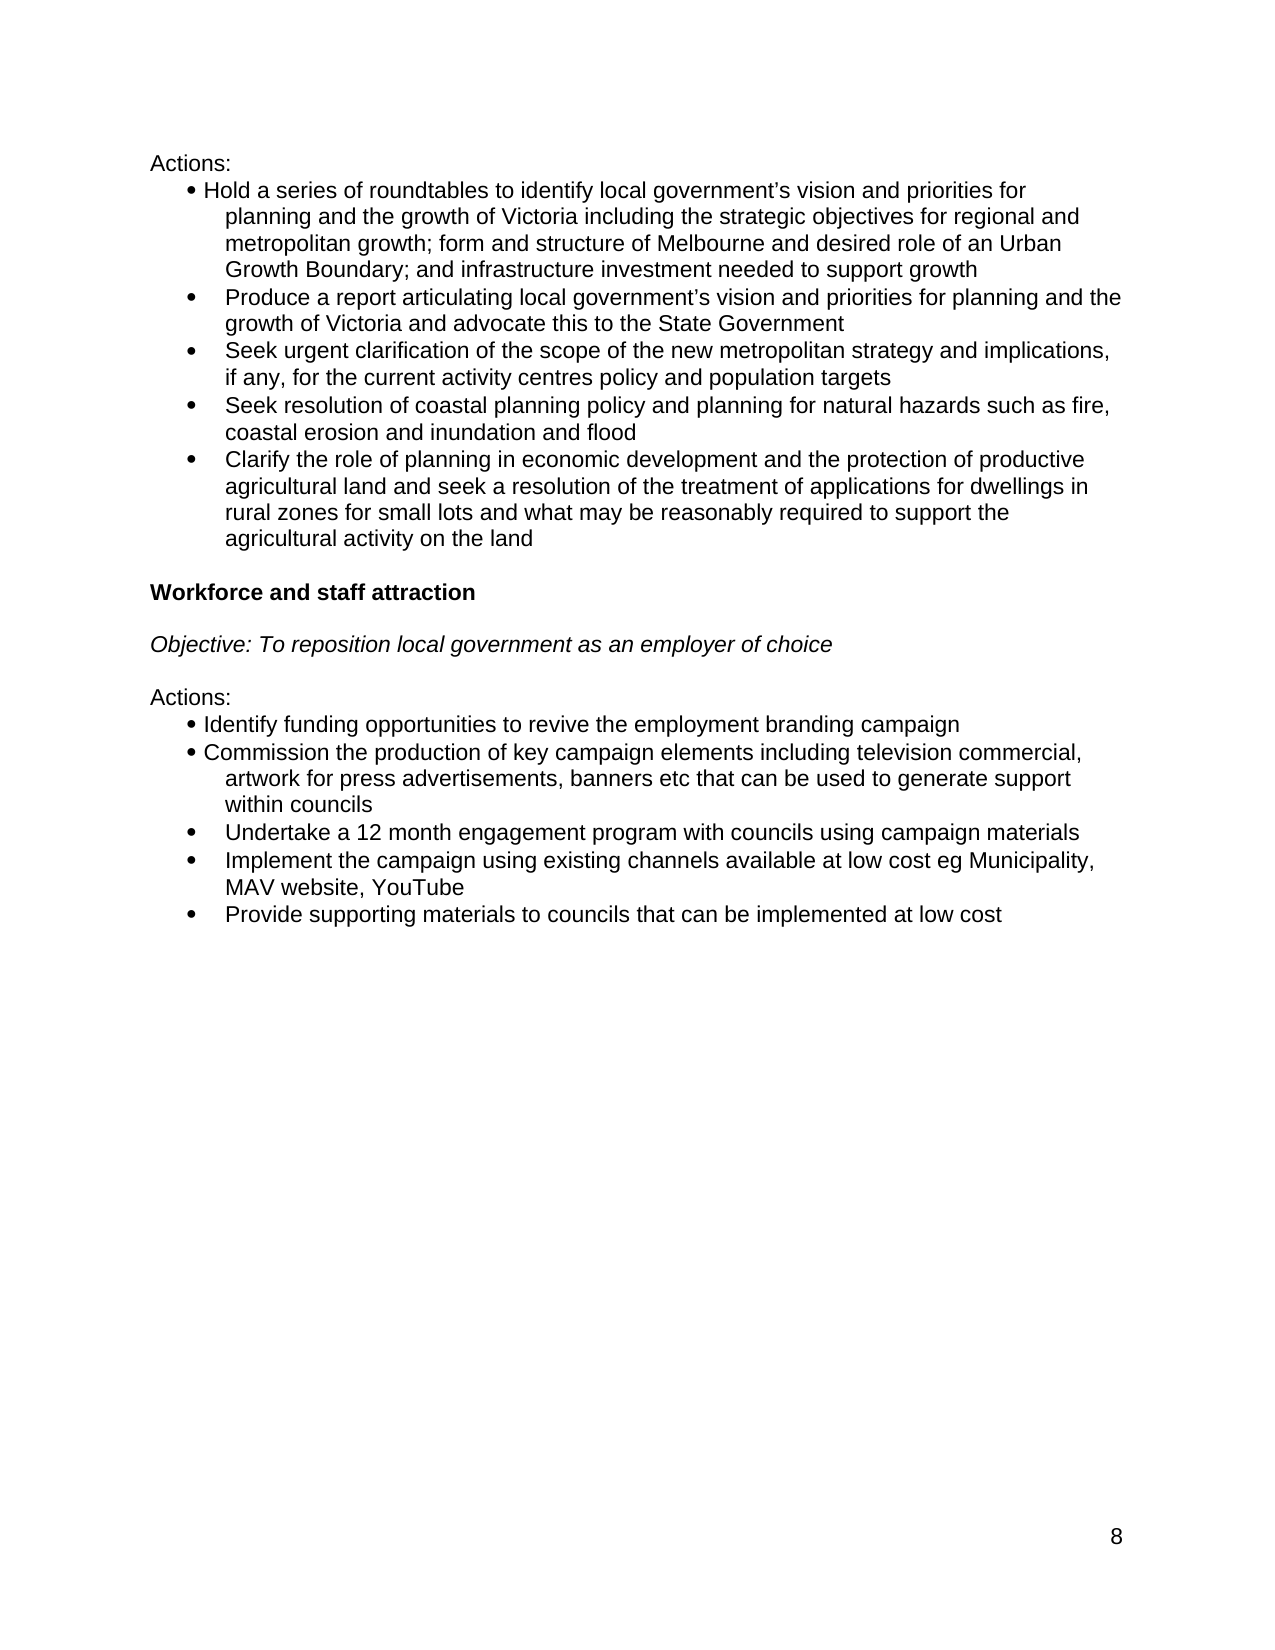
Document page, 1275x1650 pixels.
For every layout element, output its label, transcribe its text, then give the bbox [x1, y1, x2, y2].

text agricultural activity on the land [225, 526, 1275, 552]
text planning and the growth of Victoria including the strategic objectives for regional and [225, 204, 1275, 230]
text Undertake a 12 month engagement program with councils using campaign materials [225, 818, 1109, 846]
text growth of Victoria and advocate this to the State Government [225, 311, 1275, 337]
text within councils [225, 792, 1109, 818]
text 8 [1110, 1527, 1275, 1548]
text Seek urgent clarification of the scope of the new metropolitan strategy and implications, [225, 337, 1275, 364]
text Objective: To reposition local government as an employer of choice [150, 636, 1275, 657]
text MAV website, YouTube [225, 874, 1109, 900]
text  [187, 818, 224, 846]
text  Commission the production of key campaign elements including television commercial, [187, 738, 1275, 766]
text agricultural land and seek a resolution of the treatment of applications for dwellings in [225, 473, 1275, 499]
text Implement the campaign using existing channels available at low cost eg Municipality, [225, 846, 1109, 874]
text Seek resolution of coastal planning policy and planning for natural hazards such as fire, [225, 391, 1275, 419]
text  [187, 283, 224, 311]
text Provide supporting materials to councils that can be implemented at low cost [225, 900, 1109, 928]
text artwork for press advertisements, banners etc that can be used to generate support [225, 766, 1275, 792]
text metropolitan growth; form and structure of Melbourne and desired role of an Urban [225, 230, 1275, 256]
text  [187, 445, 224, 473]
text rural zones for small lots and what may be reasonably required to support the [225, 499, 1275, 526]
text Actions: [150, 155, 1275, 176]
text Growth Boundary; and infrastructure investment needed to support growth [225, 256, 1275, 283]
text  Hold a series of roundtables to identify local government’s vision and priorities for [187, 176, 1275, 204]
text  Identify funding opportunities to revive the employment branding campaign [187, 710, 1275, 738]
text Workforce and staff attraction [150, 583, 1275, 604]
text if any, for the current activity centres policy and population targets [225, 364, 1275, 391]
text  [187, 337, 224, 365]
text coastal erosion and inundation and flood [225, 419, 1275, 445]
text Actions: [150, 689, 1275, 710]
text  [187, 846, 224, 874]
text  [187, 900, 224, 928]
text Clarify the role of planning in economic development and the protection of productive [225, 445, 1275, 473]
text Produce a report articulating local government’s vision and priorities for planning and the [225, 283, 1275, 311]
text  [187, 391, 224, 419]
